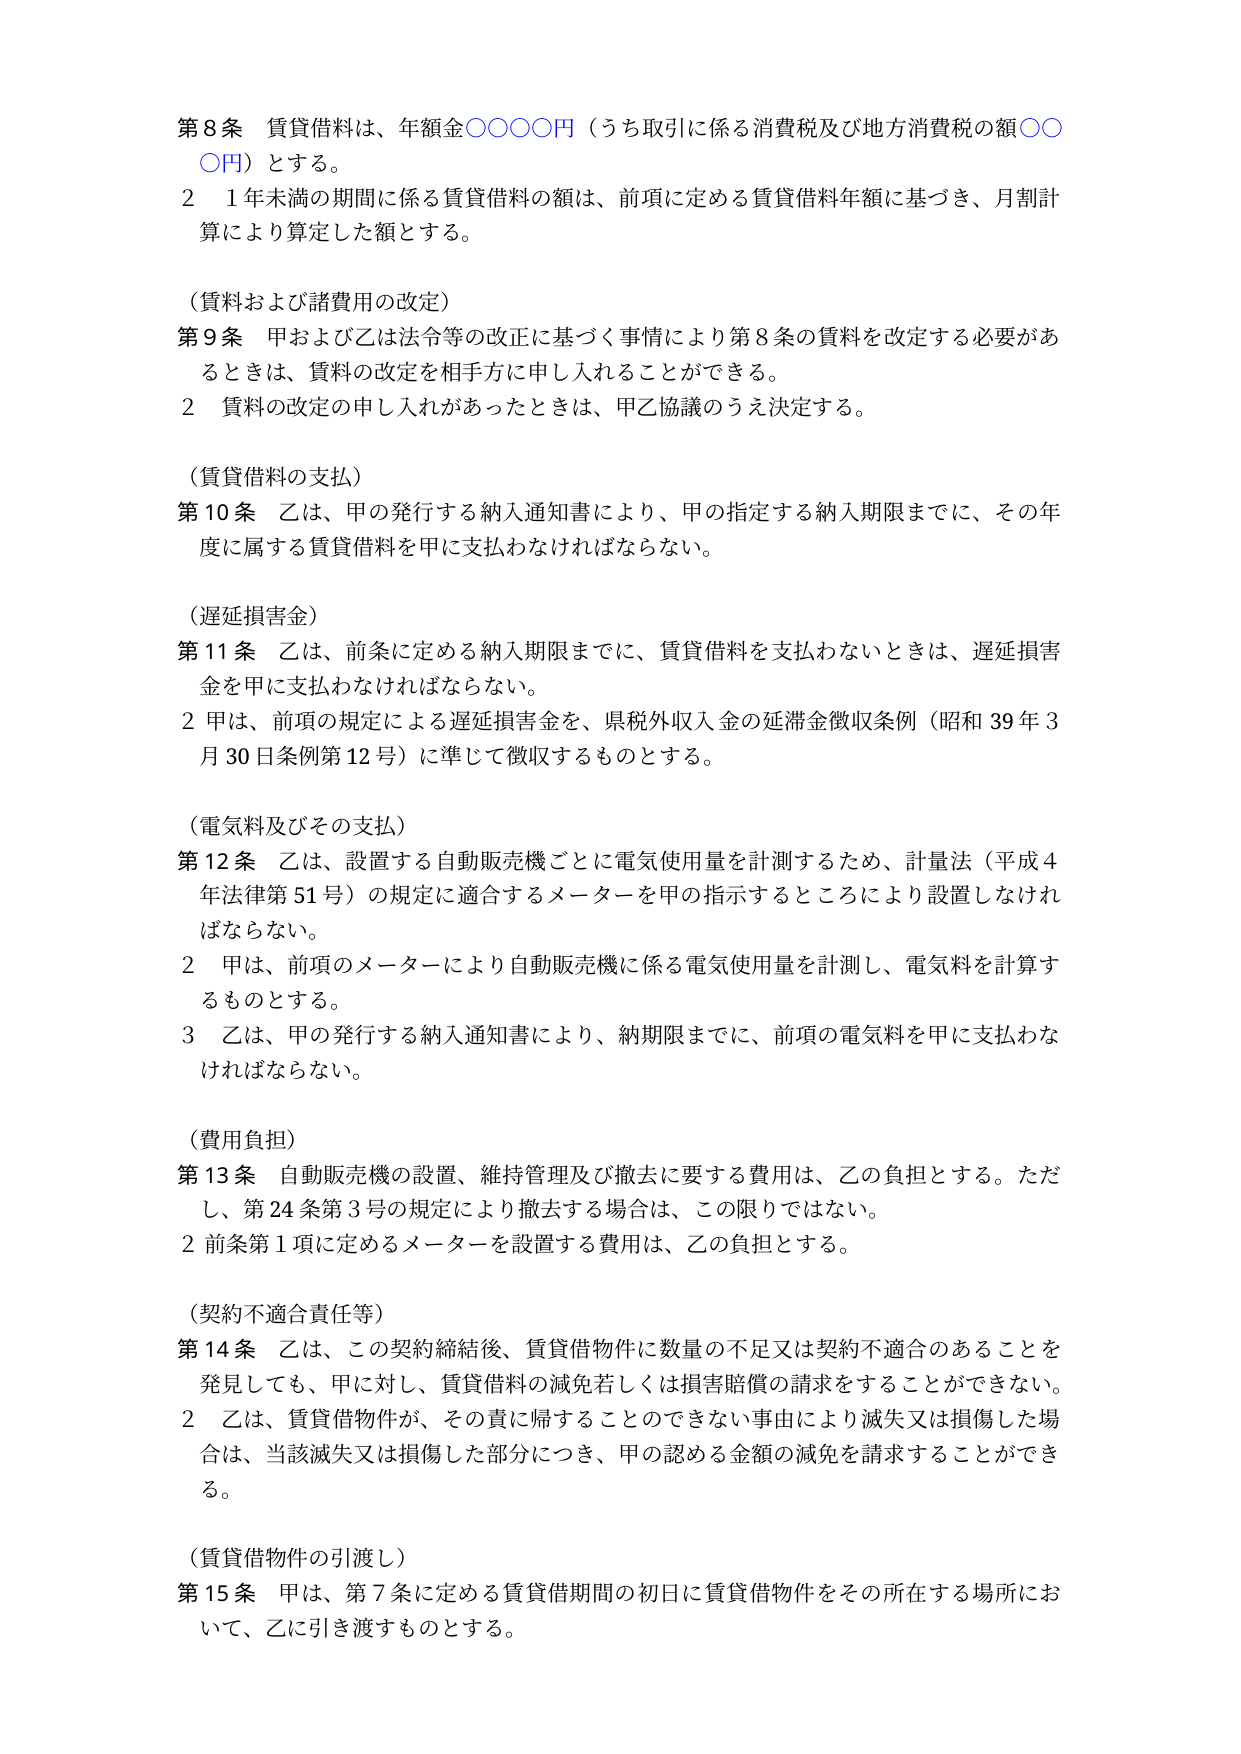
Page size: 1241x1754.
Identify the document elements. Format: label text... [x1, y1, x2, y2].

text ２ 前条第１項に定めるメーターを設置する費用は、乙の負担とする。 [177, 1226, 1063, 1261]
text 第12条 乙は、設置する自動販売機ごとに電気使用量を計測するため、計量法（平成４年法律第51号）の規定に適合するメーターを甲の指示するところにより設置しなければならない。 [177, 842, 1063, 947]
text ２ 甲は、前項のメーターにより自動販売機に係る電気使用量を計測し、電気料を計算するものとする。 [177, 947, 1063, 1017]
text 第11条 乙は、前条に定める納入期限までに、賃貸借料を支払わないときは、遅延損害金を甲に支払わなければならない。 [177, 633, 1063, 702]
text 第15条 甲は、第７条に定める賃貸借期間の初日に賃貸借物件をその所在する場所において、乙に引き渡すものとする。 [177, 1575, 1063, 1645]
text 第８条 賃貸借料は、年額金○○○○円（うち取引に係る消費税及び地方消費税の額○○○円）とする。 [177, 109, 1063, 179]
text （賃貸借物件の引渡し） [177, 1540, 1063, 1575]
text （電気料及びその支払） [177, 807, 1063, 842]
text ２ １年未満の期間に係る賃貸借料の額は、前項に定める賃貸借料年額に基づき、月割計算により算定した額とする。 [177, 179, 1063, 249]
text （契約不適合責任等） [177, 1296, 1063, 1331]
text ２ 乙は、賃貸借物件が、その責に帰することのできない事由により滅失又は損傷した場合は、当該滅失又は損傷した部分につき、甲の認める金額の減免を請求することができる。 [177, 1400, 1063, 1505]
text ３ 乙は、甲の発行する納入通知書により、納期限までに、前項の電気料を甲に支払わなければならない。 [177, 1017, 1063, 1086]
text ２ 甲は、前項の規定による遅延損害金を、県税外収入金の延滞金徴収条例（昭和39年３月30日条例第12号）に準じて徴収するものとする。 [177, 702, 1063, 772]
text （賃料および諸費用の改定） [177, 284, 1063, 319]
text （賃貸借料の支払） [177, 458, 1063, 493]
text 第14条 乙は、この契約締結後、賃貸借物件に数量の不足又は契約不適合のあることを発見しても、甲に対し、賃貸借料の減免若しくは損害賠償の請求をすることができない。 [177, 1331, 1063, 1400]
text 第９条 甲および乙は法令等の改正に基づく事情により第８条の賃料を改定する必要があるときは、賃料の改定を相手方に申し入れることができる。 [177, 319, 1063, 388]
text 第13条 自動販売機の設置、維持管理及び撤去に要する費用は、乙の負担とする。ただし、第24 条第３号の規定により撤去する場合は、この限りではない。 [177, 1156, 1063, 1226]
text （費用負担） [177, 1121, 1063, 1156]
text 第10条 乙は、甲の発行する納入通知書により、甲の指定する納入期限までに、その年度に属する賃貸借料を甲に支払わなければならない。 [177, 493, 1063, 563]
text （遅延損害金） [177, 598, 1063, 633]
text ２ 賃料の改定の申し入れがあったときは、甲乙協議のうえ決定する。 [177, 388, 1063, 423]
